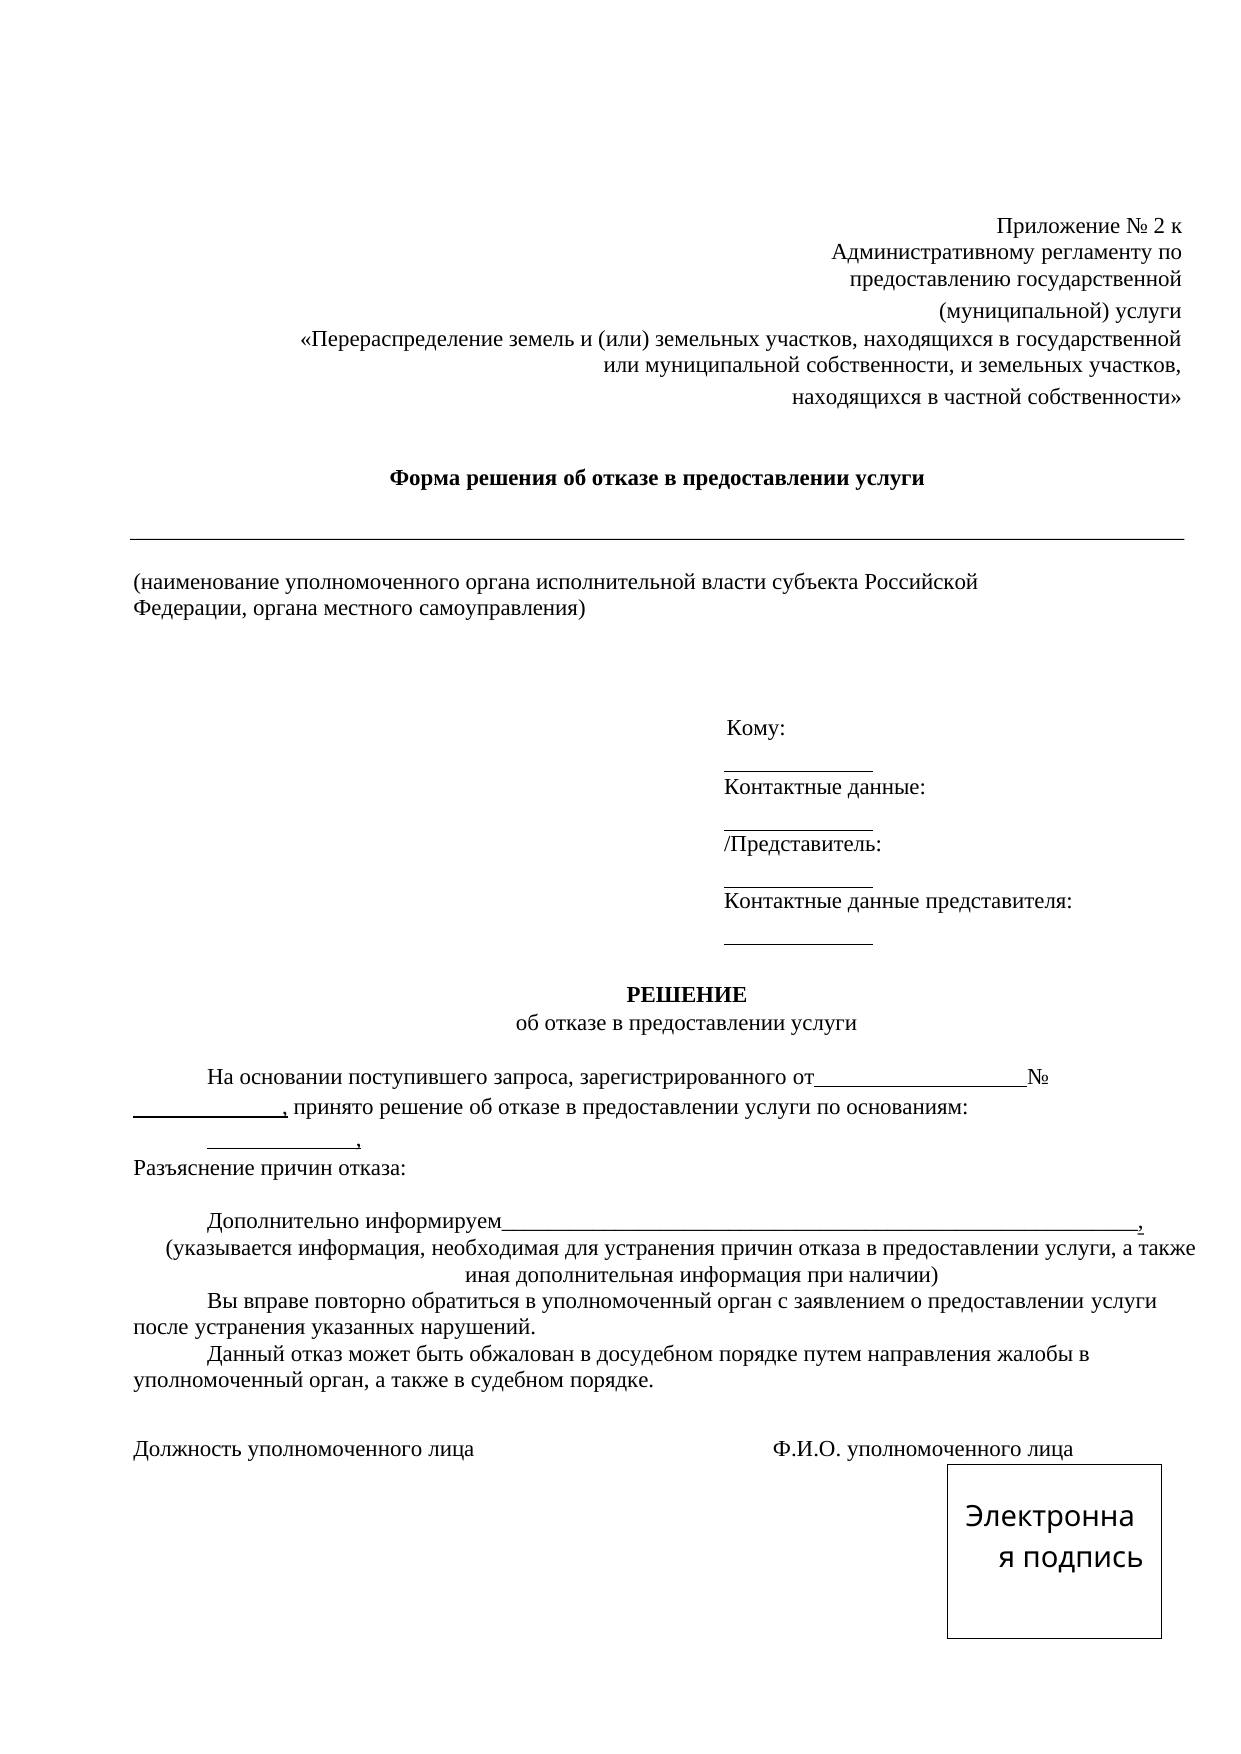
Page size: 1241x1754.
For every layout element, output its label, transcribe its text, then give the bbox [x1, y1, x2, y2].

text Должность уполномоченного лица Ф.И.О. уполномоченного лица [133, 1435, 1198, 1462]
text /Представитель: [724, 827, 1198, 857]
text Контактные данные представителя: [724, 884, 1198, 914]
text (муниципальной) услуги [106, 291, 1181, 325]
text Вы вправе повторно обратиться в уполномоченный орган с заявлением о предоставлении услуги после устранения указанных нарушений. [133, 1287, 1167, 1340]
text «Перераспределение земель и (или) земельных участков, находящихся в государственной или муниципальной собственности, и земельных участков, [227, 325, 1181, 377]
text (указывается информация, необходимая для устранения причин отказа в предоставлении услуги, а также иная дополнительная информация при наличии) [165, 1234, 1198, 1287]
text Дополнительно информируем , [207, 1207, 1198, 1234]
subtitle Форма решения об отказе в предоставлении услуги [134, 464, 1180, 491]
text РЕШЕНИЕ [193, 981, 1180, 1007]
text Данный отказ может быть обжалован в досудебном порядке путем направления жалобы в уполномоченный орган, а также в судебном порядке. [133, 1340, 1198, 1392]
text (наименование уполномоченного органа исполнительной власти субъекта Российской Федерации, органа местного самоуправления) [133, 568, 1061, 621]
text На основании поступившего запроса, зарегистрированного от № [207, 1063, 1198, 1089]
text Кому: [332, 714, 1180, 741]
text находящихся в частной собственности» [106, 377, 1182, 411]
text , [207, 1125, 1198, 1151]
text , принято решение об отказе в предоставлении услуги по основаниям: [133, 1093, 1198, 1120]
text об отказе в предоставлении услуги [193, 1009, 1180, 1036]
text Разъяснение причин отказа: [133, 1154, 1198, 1181]
text Контактные данные: [724, 768, 1198, 800]
text Приложение № 2 к Административному регламенту по предоставлению государственной [721, 212, 1182, 291]
